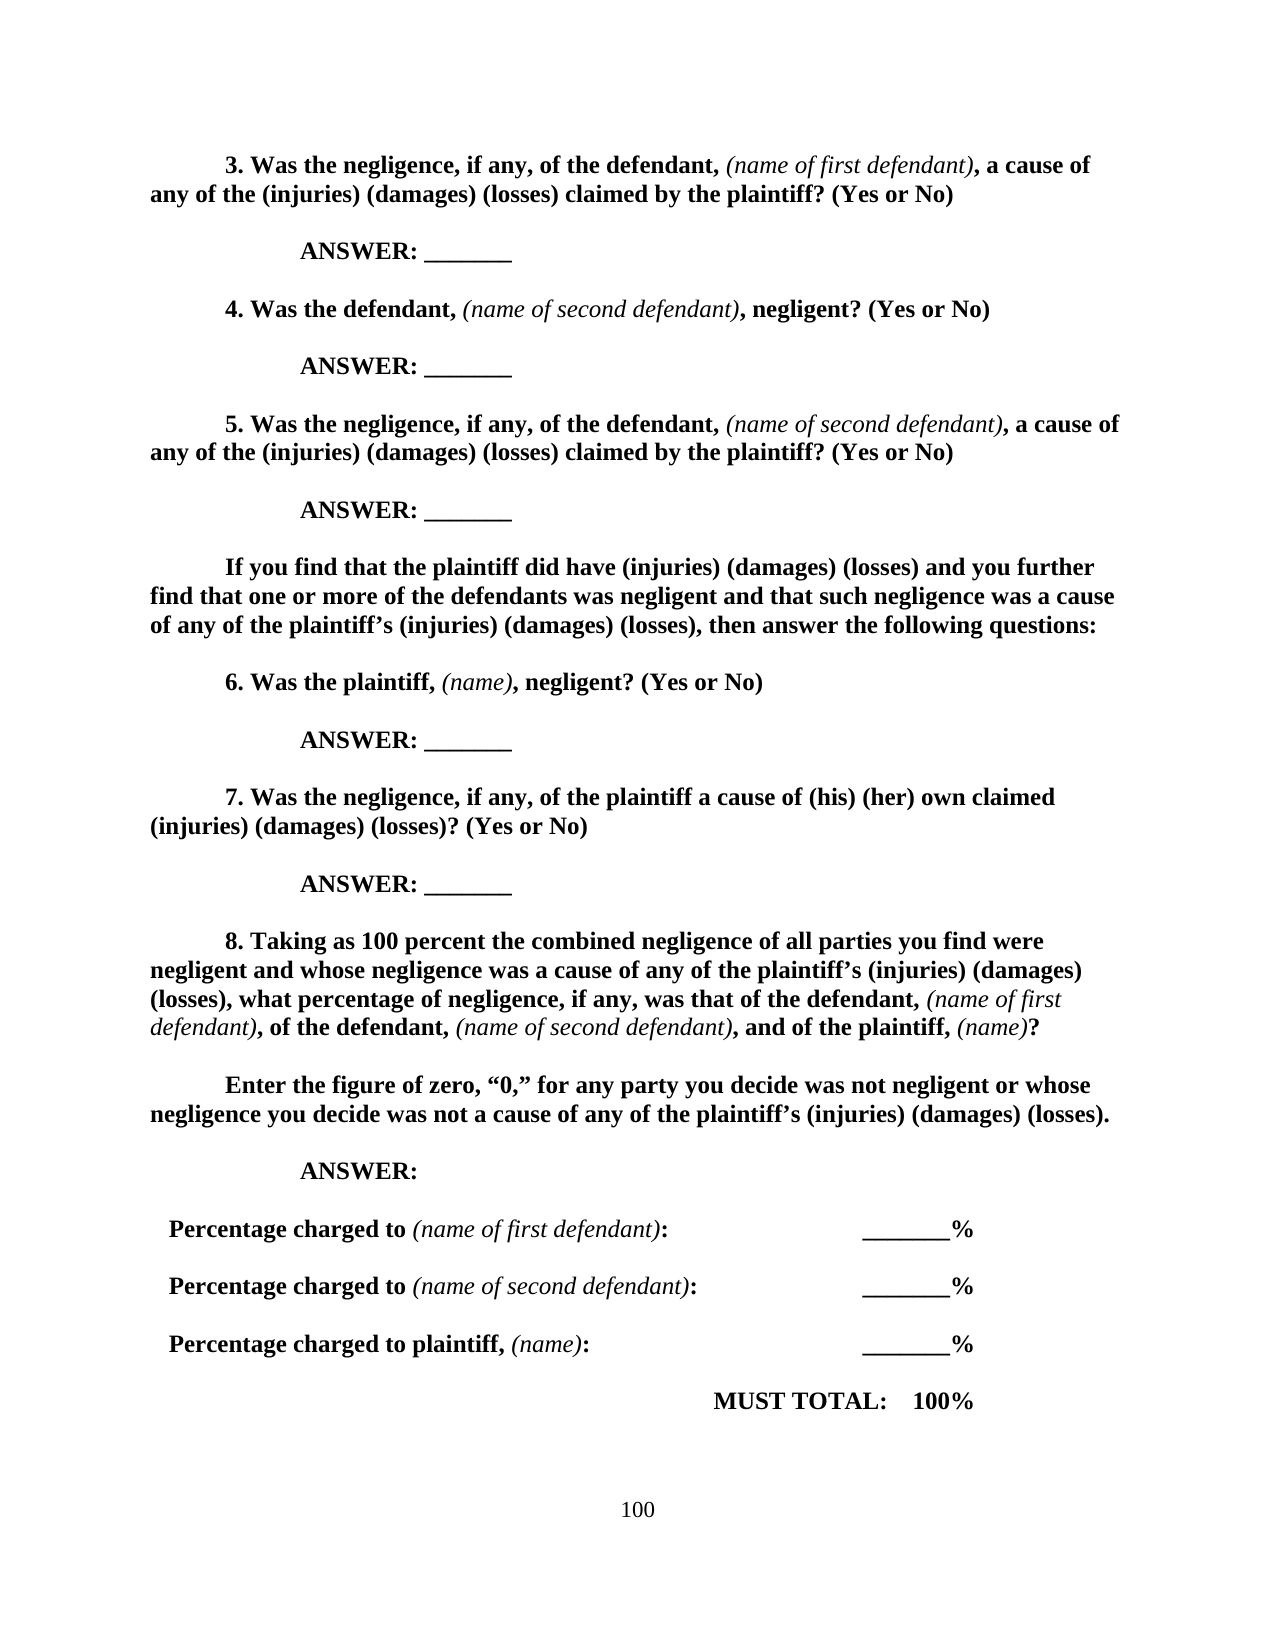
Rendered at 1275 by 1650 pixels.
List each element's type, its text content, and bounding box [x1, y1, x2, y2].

text ANSWER: [150, 1156, 1125, 1185]
text 7. Was the negligence, if any, of the plaintiff a cause of (his) (her) own claimed (injuries) (damages) (losses)? (Yes or No) [150, 782, 1125, 840]
text ANSWER: _______ [150, 351, 1125, 380]
text 8. Taking as 100 percent the combined negligence of all parties you find were negligent and whose negligence was a cause of any of the plaintiff’s (injuries) (damages) (losses), what percentage of negligence, if any, was that of the defendant, (name of first defendant), of the defendant, (name of second defendant), and of the plaintiff, (name)? [150, 926, 1125, 1041]
text 3. Was the negligence, if any, of the defendant, (name of first defendant), a cause of any of the (injuries) (damages) (losses) claimed by the plaintiff? (Yes or No) [150, 150, 1125, 207]
text Percentage charged to plaintiff, (name): _______% [150, 1329, 1125, 1357]
text ANSWER: _______ [150, 495, 1125, 524]
text MUST TOTAL: 100% [150, 1386, 1125, 1415]
text ANSWER: _______ [150, 236, 1125, 265]
text ANSWER: _______ [150, 869, 1125, 897]
text If you find that the plaintiff did have (injuries) (damages) (losses) and you further find that one or more of the defendants was negligent and that such negligence was a cause of any of the plaintiff’s (injuries) (damages) (losses), then answer the following questions: [150, 552, 1125, 639]
text Enter the figure of zero, “0,” for any party you decide was not negligent or whose negligence you decide was not a cause of any of the plaintiff’s (injuries) (damages) (losses). [150, 1070, 1125, 1127]
text Percentage charged to (name of first defendant): _______% [150, 1214, 1125, 1242]
text 6. Was the plaintiff, (name), negligent? (Yes or No) [150, 667, 1125, 696]
text ANSWER: _______ [150, 725, 1125, 754]
text 5. Was the negligence, if any, of the defendant, (name of second defendant), a cause of any of the (injuries) (damages) (losses) claimed by the plaintiff? (Yes or No) [150, 409, 1125, 466]
text 4. Was the defendant, (name of second defendant), negligent? (Yes or No) [150, 294, 1125, 322]
text Percentage charged to (name of second defendant): _______% [150, 1271, 1125, 1300]
